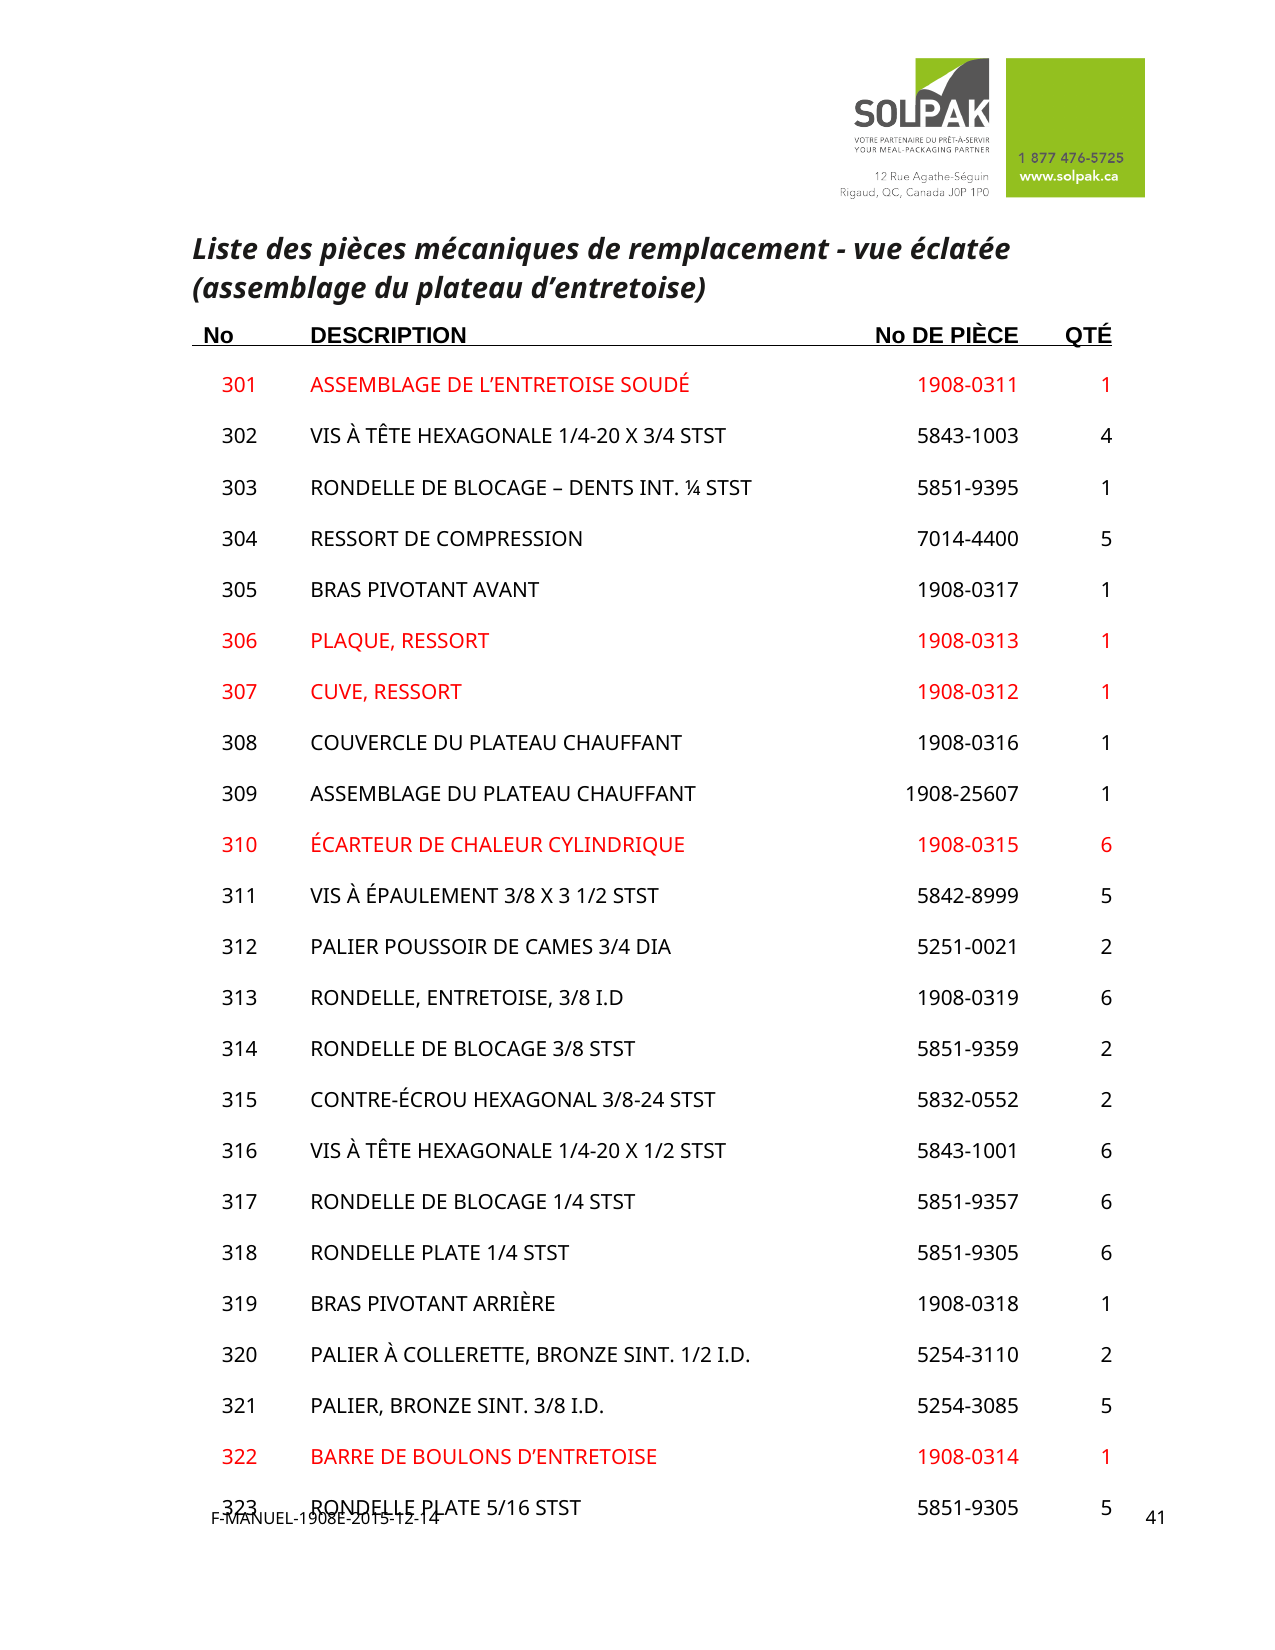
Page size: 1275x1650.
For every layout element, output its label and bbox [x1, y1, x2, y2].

picture [836, 40, 1145, 218]
